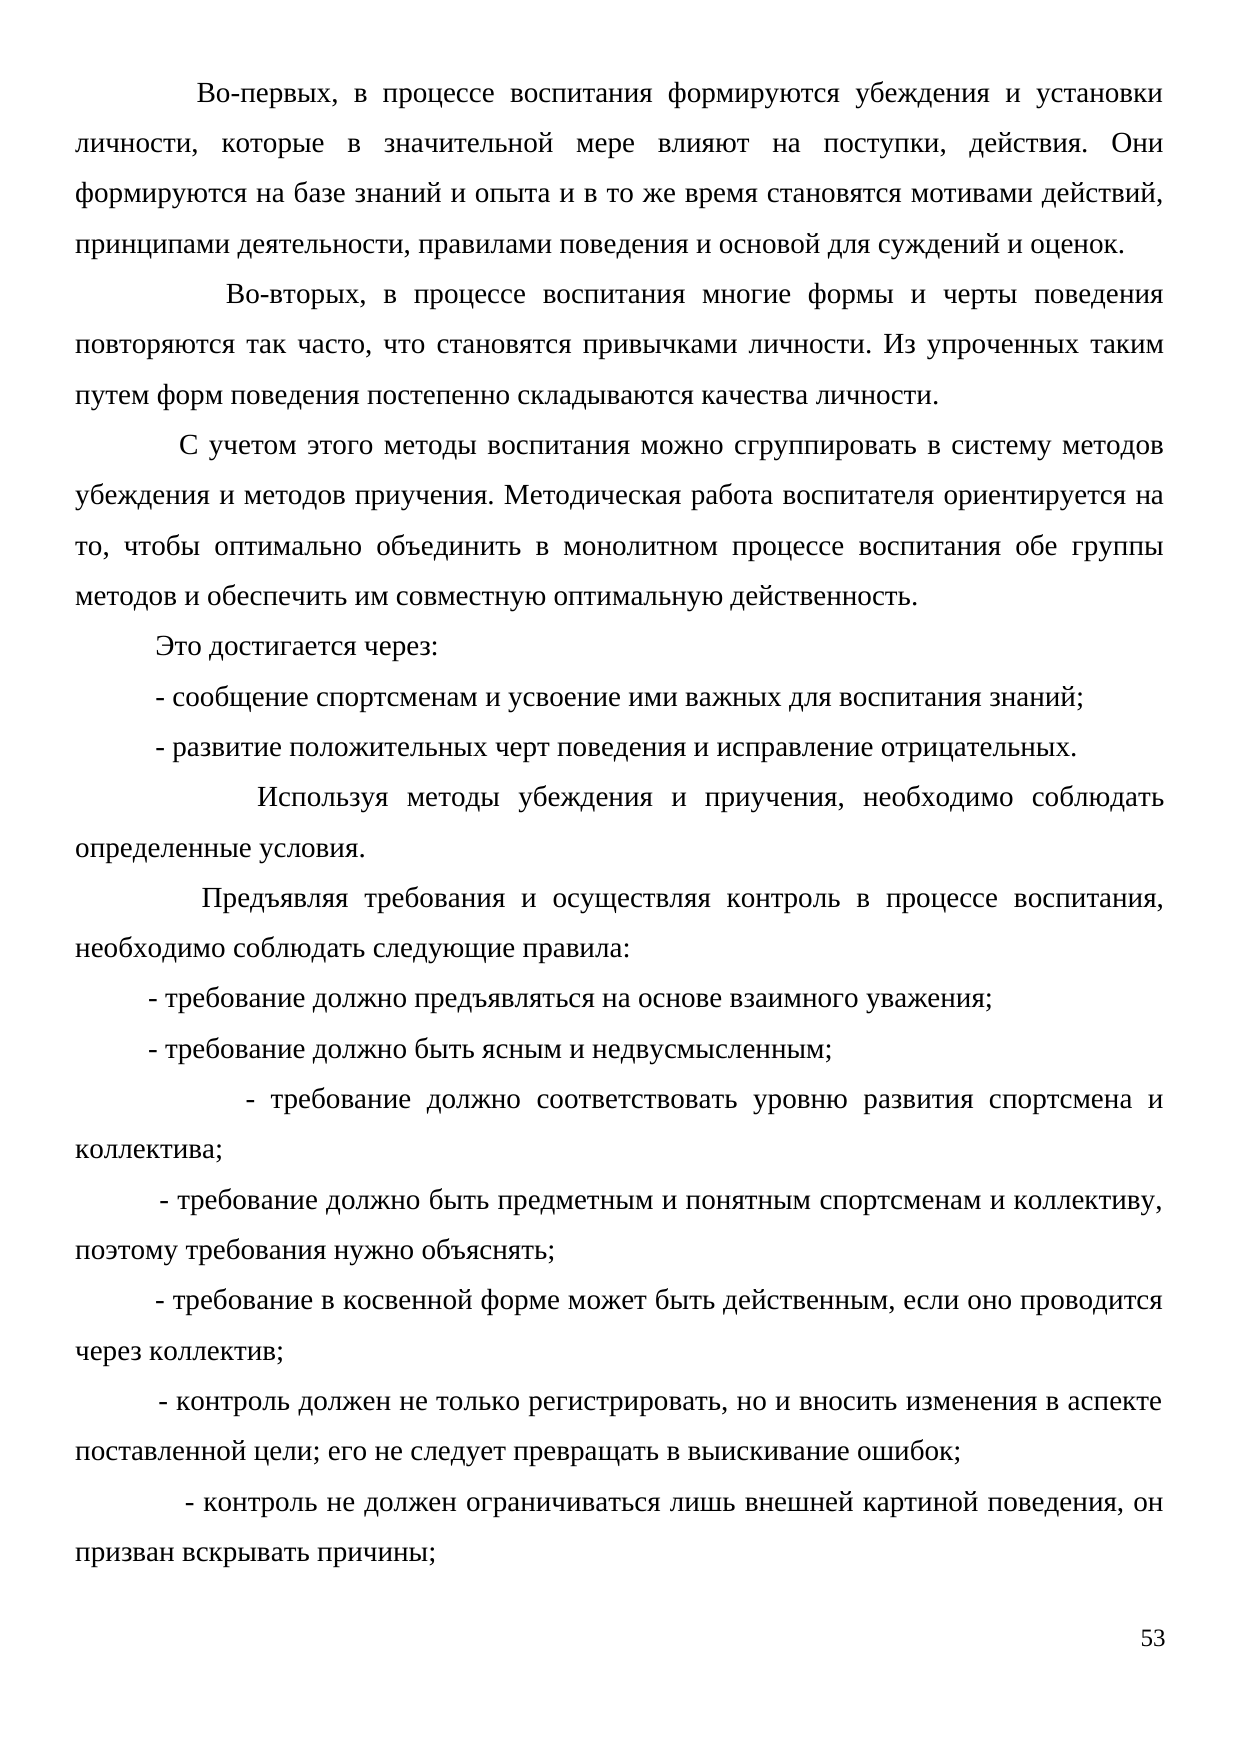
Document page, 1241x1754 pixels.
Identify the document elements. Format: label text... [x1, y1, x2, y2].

text - требование должно быть предметным и понятным спортсменам и коллективу, поэтому требования нужно объяснять; [75, 1182, 1165, 1266]
text - контроль не должен ограничиваться лишь внешней картиной поведения, он призван вскрывать причины; [75, 1484, 1165, 1568]
text Это достигается через: [75, 628, 1165, 662]
text Предъявляя требования и осуществляя контроль в процессе воспитания, необходимо соблюдать следующие правила: [75, 880, 1165, 964]
text Во-первых, в процессе воспитания формируются убеждения и установки личности, которые в значительной мере влияют на поступки, действия. Они формируются на базе знаний и опыта и в то же время становятся мотивами действий, принципами деятельности, правилами поведения и основой для суждений и оценок. [75, 75, 1165, 259]
text - требование в косвенной форме может быть действенным, если оно проводится через коллектив; [75, 1282, 1165, 1366]
text С учетом этого методы воспитания можно сгруппировать в систему методов убеждения и методов приучения. Методическая работа воспитателя ориентируется на то, чтобы оптимально объединить в монолитном процессе воспитания обе группы методов и обеспечить им совместную оптимальную действенность. [75, 427, 1165, 612]
text - требование должно быть ясным и недвусмысленным; [75, 1031, 1165, 1064]
text - требование должно предъявляться на основе взаимного уважения; [75, 981, 1165, 1014]
text Используя методы убеждения и приучения, необходимо соблюдать определенные условия. [75, 779, 1165, 863]
text - требование должно соответствовать уровню развития спортсмена и коллектива; [75, 1081, 1165, 1165]
text - развитие положительных черт поведения и исправление отрицательных. [75, 729, 1165, 763]
text - сообщение спортсменам и усвоение ими важных для воспитания знаний; [75, 679, 1165, 712]
text Во-вторых, в процессе воспитания многие формы и черты поведения повторяются так часто, что становятся привычками личности. Из упроченных таким путем форм поведения постепенно складываются качества личности. [75, 276, 1165, 410]
text - контроль должен не только регистрировать, но и вносить изменения в аспекте поставленной цели; его не следует превращать в выискивание ошибок; [75, 1383, 1165, 1467]
